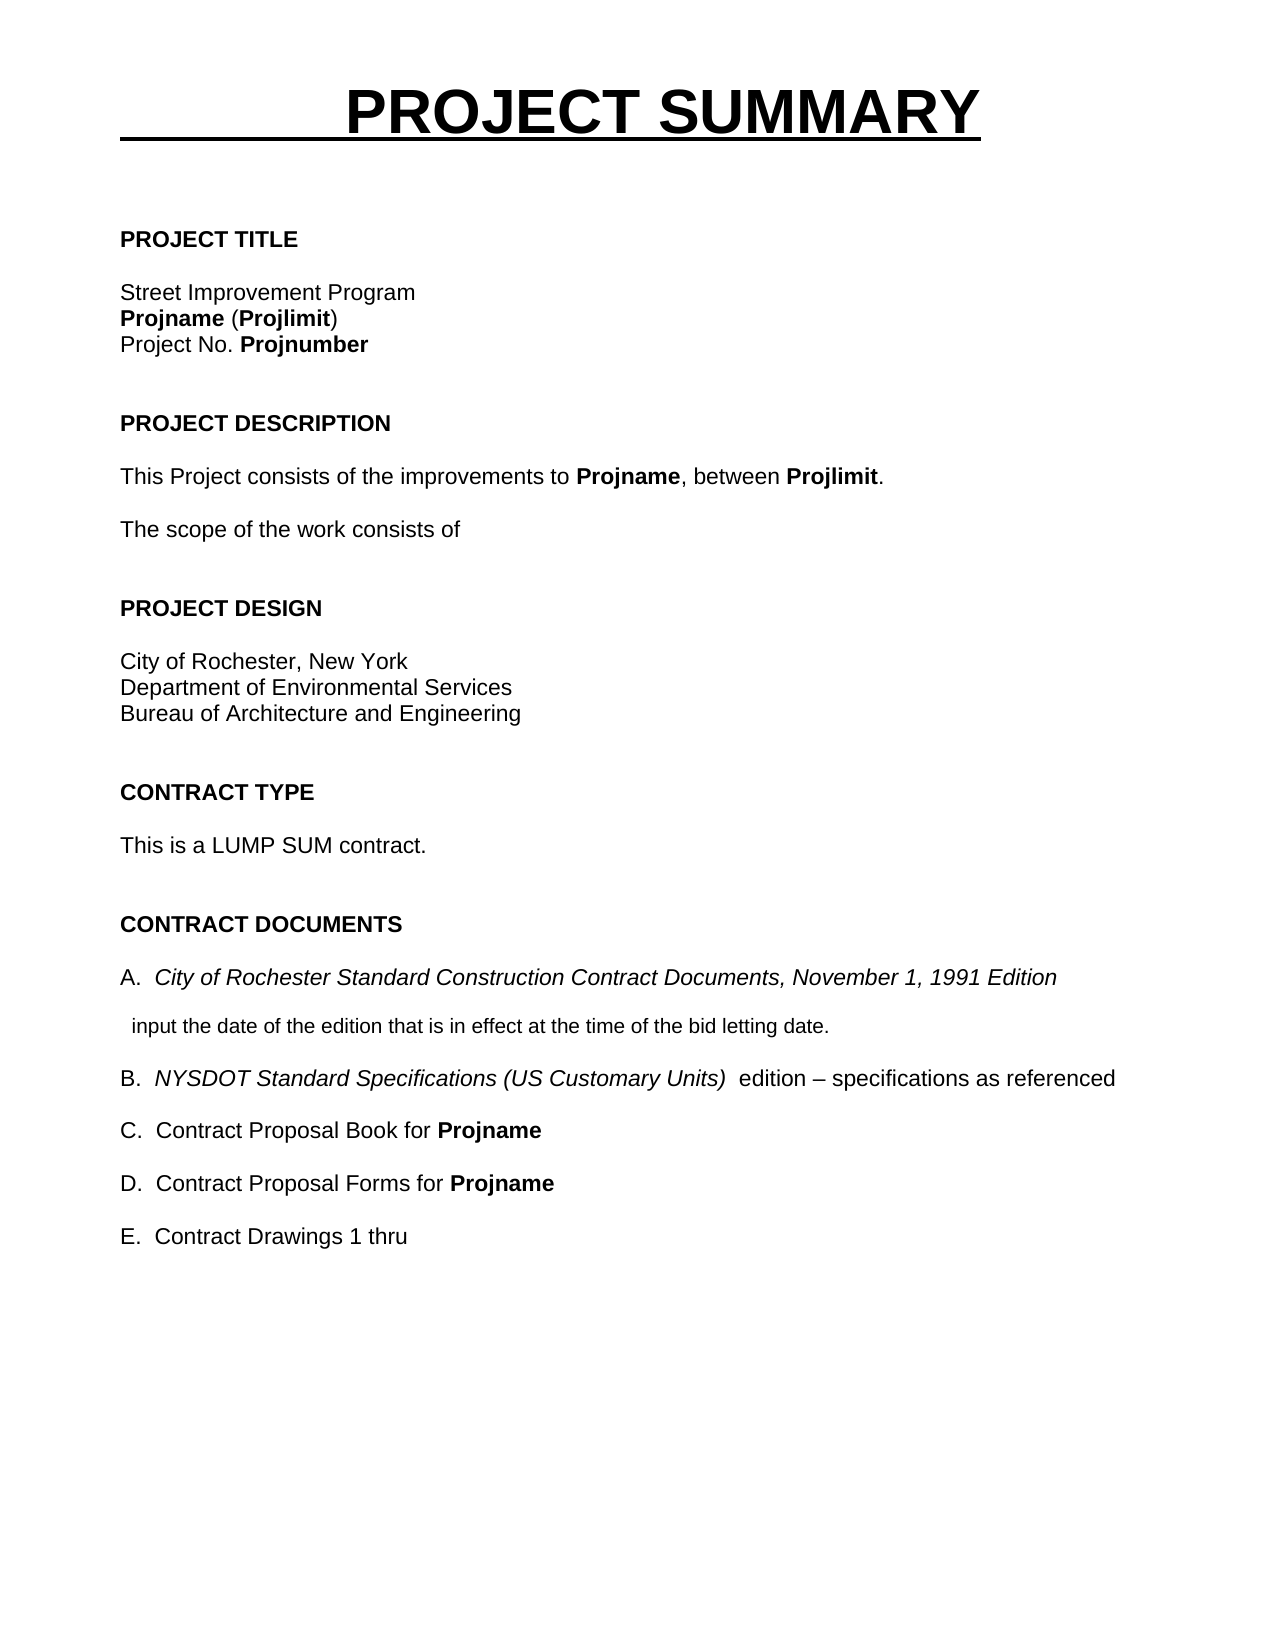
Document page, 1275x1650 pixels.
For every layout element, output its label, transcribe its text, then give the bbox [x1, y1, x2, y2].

text PROJECT TITLE [120, 226, 1155, 252]
text PROJECT SUMMARY [120, 75, 1155, 147]
text B. NYSDOT Standard Specifications (US Customary Units) edition – specifications as referenced [120, 1064, 1155, 1091]
text CONTRACT TYPE [120, 779, 1155, 806]
text E. Contract Drawings 1 thru [120, 1223, 1155, 1249]
text Projname (Projlimit) [120, 305, 1155, 331]
text Department of Environmental Services [120, 674, 1155, 700]
text City of Rochester, New York [120, 648, 1155, 674]
text PROJECT DESCRIPTION [120, 410, 1155, 437]
text CONTRACT DOCUMENTS [120, 911, 1155, 937]
text Bureau of Architecture and Engineering [120, 700, 1155, 727]
text Project No. Projnumber [120, 331, 1155, 358]
text C. Contract Proposal Book for Projname [120, 1117, 1155, 1143]
text The scope of the work consists of [120, 516, 1155, 542]
text A. City of Rochester Standard Construction Contract Documents, November 1, 1991 Edition [120, 964, 1155, 990]
text This is a LUMP SUM contract. [120, 832, 1155, 858]
text input the date of the edition that is in effect at the time of the bid letting date. [120, 1014, 1155, 1038]
text This Project consists of the improvements to Projname, between Projlimit. [120, 463, 1155, 489]
text PROJECT DESIGN [120, 595, 1155, 621]
text Street Improvement Program [120, 279, 1155, 305]
text D. Contract Proposal Forms for Projname [120, 1170, 1155, 1196]
